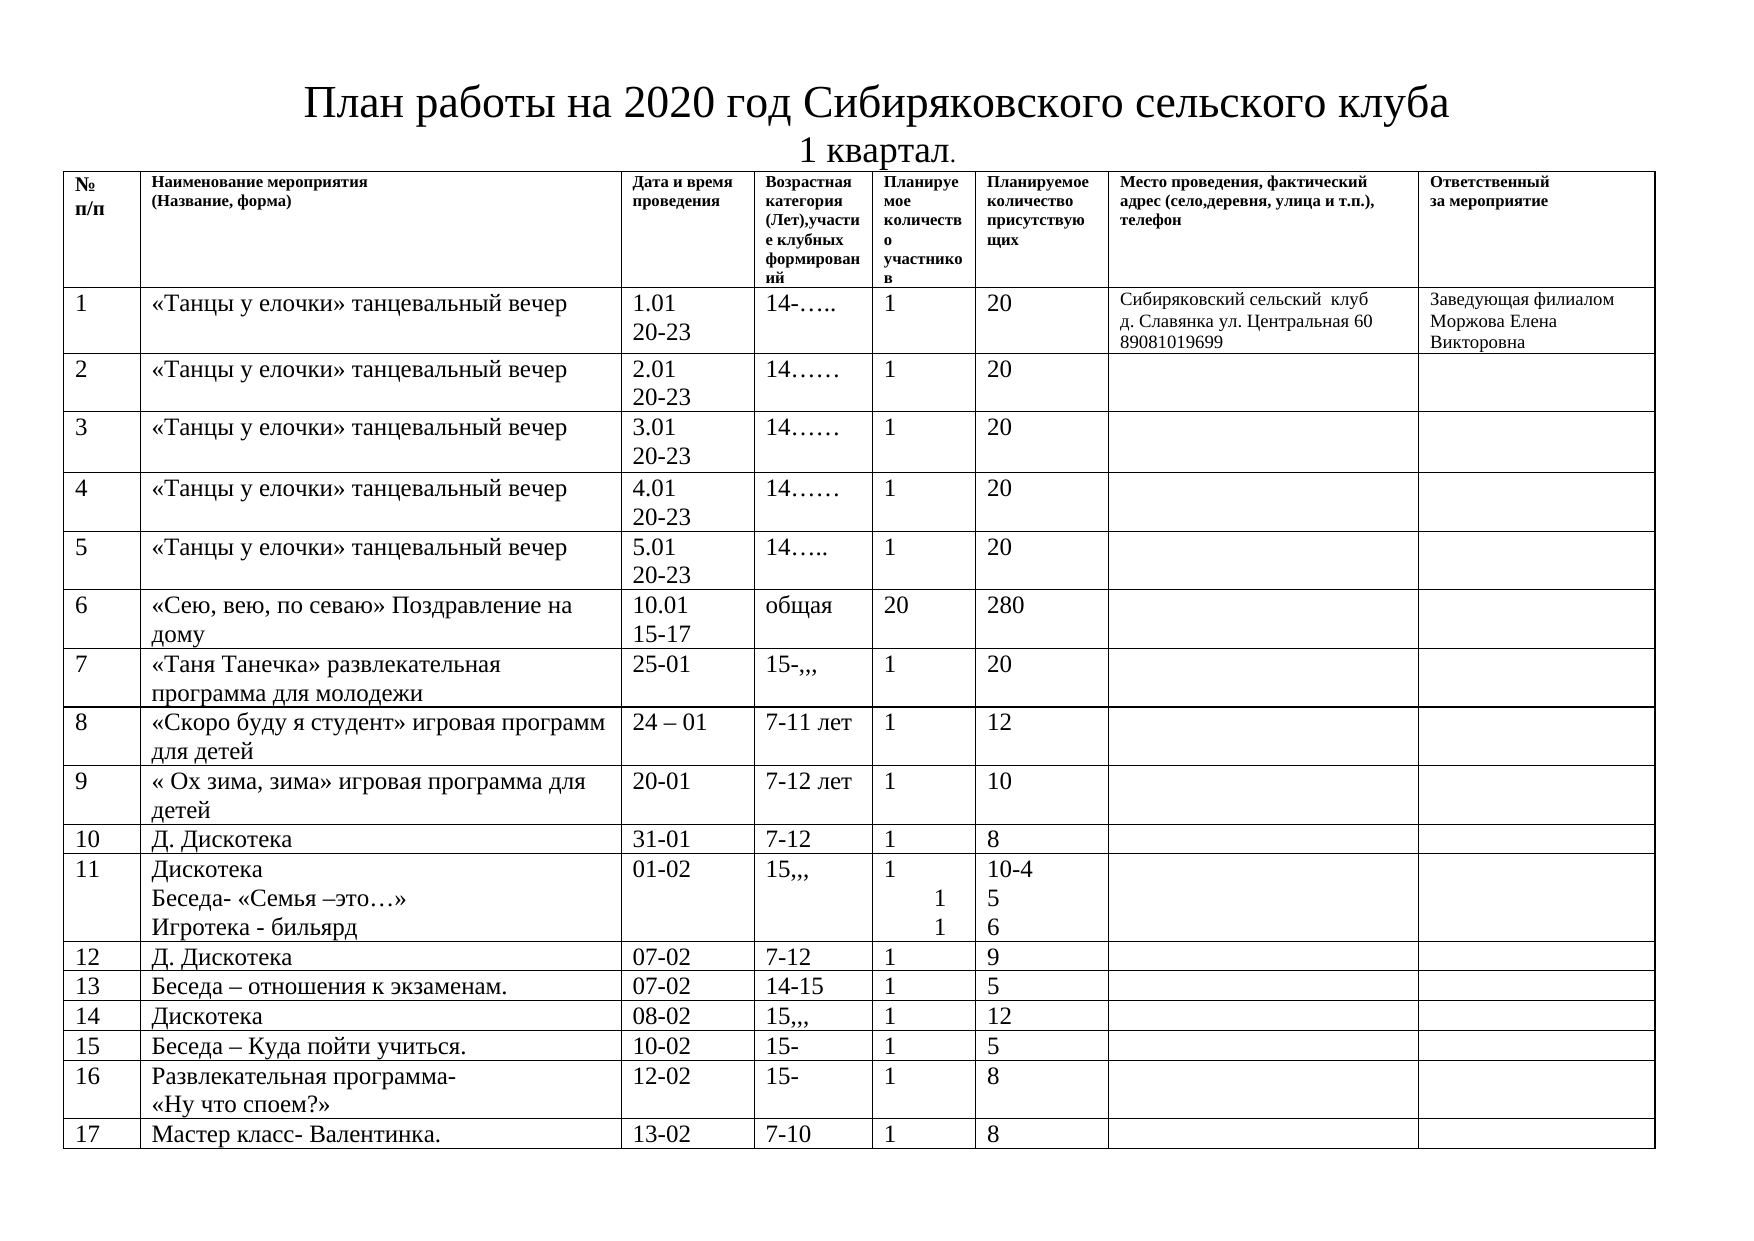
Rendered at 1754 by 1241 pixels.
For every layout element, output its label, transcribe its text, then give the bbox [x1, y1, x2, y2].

table_cell 14-15 [755, 971, 872, 1000]
table_cell 4 [64, 473, 140, 531]
table_cell 7-12 лет [755, 766, 872, 823]
table_cell Д. Дискотека [141, 942, 621, 970]
table_cell « Ох зима, зима» игровая программа для детей [141, 766, 621, 823]
table_cell 20 [873, 590, 975, 648]
table_cell [1419, 532, 1654, 589]
table_cell 8 [976, 1119, 1108, 1148]
table_cell [1419, 825, 1654, 853]
table_cell [1419, 354, 1654, 411]
table_cell [1109, 1061, 1418, 1118]
table_header Наименование мероприятия (Название, форма) [141, 172, 621, 287]
table_header Возрастная категория (Лет),участие клубных формирований [755, 172, 872, 287]
table_cell 15-,,, [755, 649, 872, 706]
table_cell 1 [873, 1061, 975, 1118]
table_cell [1109, 473, 1418, 531]
table_cell [1109, 649, 1418, 706]
table_cell 14…… [755, 412, 872, 472]
table_cell 14-….. [755, 288, 872, 353]
table_cell [1419, 1001, 1654, 1030]
table_cell «Танцы у елочки» танцевальный вечер [141, 412, 621, 472]
table_cell «Сею, вею, по севаю» Поздравление на дому [141, 590, 621, 648]
table_cell 2.01 20-23 [622, 354, 754, 411]
table_cell 31-01 [622, 825, 754, 853]
table_cell [1109, 354, 1418, 411]
table_cell 2 [64, 354, 140, 411]
table_cell 13-02 [622, 1119, 754, 1148]
table_cell Д. Дискотека [141, 825, 621, 853]
table_cell 5 [976, 1031, 1108, 1060]
table_cell общая [755, 590, 872, 648]
table_cell [1109, 854, 1418, 941]
table_cell Мастер класс- Валентинка. [141, 1119, 621, 1148]
table_cell 01-02 [622, 854, 754, 941]
table_cell 1 [873, 825, 975, 853]
table_header Планируемое количество присутствующих [976, 172, 1108, 287]
table_cell 1 [873, 649, 975, 706]
table_cell Беседа – Куда пойти учиться. [141, 1031, 621, 1060]
table_cell 14…… [755, 473, 872, 531]
table_cell [1419, 590, 1654, 648]
table_cell 20-01 [622, 766, 754, 823]
table_cell 12-02 [622, 1061, 754, 1118]
table_cell [1109, 766, 1418, 823]
table_cell [1419, 854, 1654, 941]
table_cell Сибиряковский сельский клуб д. Славянка ул. Центральная 60 89081019699 [1109, 288, 1418, 353]
table_cell 5.01 20-23 [622, 532, 754, 589]
table_cell 20 [976, 354, 1108, 411]
table_cell «Таня Танечка» развлекательная программа для молодежи [141, 649, 621, 706]
table_cell [1419, 473, 1654, 531]
table_cell 1 [873, 288, 975, 353]
table_cell 12 [976, 708, 1108, 765]
table_cell [1109, 1119, 1418, 1148]
table_cell «Танцы у елочки» танцевальный вечер [141, 354, 621, 411]
table_cell 6 [64, 590, 140, 648]
table_cell 1.01 20-23 [622, 288, 754, 353]
table_cell 9 [976, 942, 1108, 970]
table_cell 1 [873, 412, 975, 472]
table_cell [1109, 590, 1418, 648]
table_cell [1419, 766, 1654, 823]
table_header Ответственный за мероприятие [1419, 172, 1654, 287]
table_cell «Танцы у елочки» танцевальный вечер [141, 473, 621, 531]
table_cell 9 [64, 766, 140, 823]
table_cell [1419, 1119, 1654, 1148]
table_cell 7-10 [755, 1119, 872, 1148]
table_cell 1 [873, 708, 975, 765]
table_cell [1109, 1031, 1418, 1060]
table_cell 11 [64, 854, 140, 941]
table_cell Дискотека [141, 1001, 621, 1030]
table_cell [1419, 412, 1654, 472]
table_header Место проведения, фактический адрес (село,деревня, улица и т.п.), телефон [1109, 172, 1418, 287]
table_cell Заведующая филиалом Моржова Елена Викторовна [1419, 288, 1654, 353]
table_header Планируемое количество участников [873, 172, 975, 287]
table_cell 20 [976, 288, 1108, 353]
table_cell 8 [64, 708, 140, 765]
table_cell 24 – 01 [622, 708, 754, 765]
table_cell [1109, 532, 1418, 589]
table_cell 8 [976, 1061, 1108, 1118]
table_cell 15 [64, 1031, 140, 1060]
table_cell 1 [873, 1031, 975, 1060]
table_cell 7 [64, 649, 140, 706]
table_cell [1109, 971, 1418, 1000]
table_cell 1 1 1 [873, 854, 975, 941]
table_cell 12 [976, 1001, 1108, 1030]
table_cell 10 [976, 766, 1108, 823]
table_cell 1 [873, 1119, 975, 1148]
table_cell 14…… [755, 354, 872, 411]
table_cell 13 [64, 971, 140, 1000]
table_cell 07-02 [622, 942, 754, 970]
table_cell 1 [873, 473, 975, 531]
table_cell 14….. [755, 532, 872, 589]
table_cell 1 [873, 1001, 975, 1030]
table_cell «Танцы у елочки» танцевальный вечер [141, 288, 621, 353]
table_cell 15- [755, 1061, 872, 1118]
table_cell 20 [976, 649, 1108, 706]
table_cell [1419, 1061, 1654, 1118]
table_cell 10.01 15-17 [622, 590, 754, 648]
table_cell [1419, 708, 1654, 765]
table_cell [1419, 649, 1654, 706]
text План работы на 2020 год Сибиряковского сельского клуба [75, 75, 1679, 128]
table_cell [1109, 412, 1418, 472]
table_cell 25-01 [622, 649, 754, 706]
table_header Дата и время проведения [622, 172, 754, 287]
table_cell 3.01 20-23 [622, 412, 754, 472]
text 1 квартал. [75, 128, 1679, 171]
table_cell 16 [64, 1061, 140, 1118]
table_cell [1419, 971, 1654, 1000]
table_cell 7-12 [755, 942, 872, 970]
table_cell 1 [873, 942, 975, 970]
table_cell «Скоро буду я студент» игровая программ для детей [141, 708, 621, 765]
table_cell 1 [873, 354, 975, 411]
table_cell 15,,, [755, 854, 872, 941]
table_cell 1 [64, 288, 140, 353]
table_cell 3 [64, 412, 140, 472]
table_cell 15- [755, 1031, 872, 1060]
table_cell 8 [976, 825, 1108, 853]
table_cell 10-4 5 6 [976, 854, 1108, 941]
table_cell 20 [976, 532, 1108, 589]
table_cell 10-02 [622, 1031, 754, 1060]
table_cell [1109, 708, 1418, 765]
table_cell 10 [64, 825, 140, 853]
table_cell 280 [976, 590, 1108, 648]
table_header № п/п [64, 172, 140, 287]
table_cell [1109, 942, 1418, 970]
table_cell Дискотека Беседа- «Семья –это…» Игротека - бильярд [141, 854, 621, 941]
table_cell Беседа – отношения к экзаменам. [141, 971, 621, 1000]
table_cell [1419, 1031, 1654, 1060]
table_cell 5 [64, 532, 140, 589]
table_cell 07-02 [622, 971, 754, 1000]
table_cell [1109, 1001, 1418, 1030]
table_cell 7-11 лет [755, 708, 872, 765]
table_cell 15,,, [755, 1001, 872, 1030]
table_cell 1 [873, 766, 975, 823]
table_cell [1109, 825, 1418, 853]
table_cell 1 [873, 971, 975, 1000]
table_cell 08-02 [622, 1001, 754, 1030]
table_cell 12 [64, 942, 140, 970]
table_cell Развлекательная программа- «Ну что споем?» [141, 1061, 621, 1118]
table_cell 17 [64, 1119, 140, 1148]
table_cell 20 [976, 412, 1108, 472]
table_cell 14 [64, 1001, 140, 1030]
table_cell 7-12 [755, 825, 872, 853]
table_cell 4.01 20-23 [622, 473, 754, 531]
table_cell 1 [873, 532, 975, 589]
table_cell «Танцы у елочки» танцевальный вечер [141, 532, 621, 589]
table_cell 20 [976, 473, 1108, 531]
table_cell 5 [976, 971, 1108, 1000]
table_cell [1419, 942, 1654, 970]
